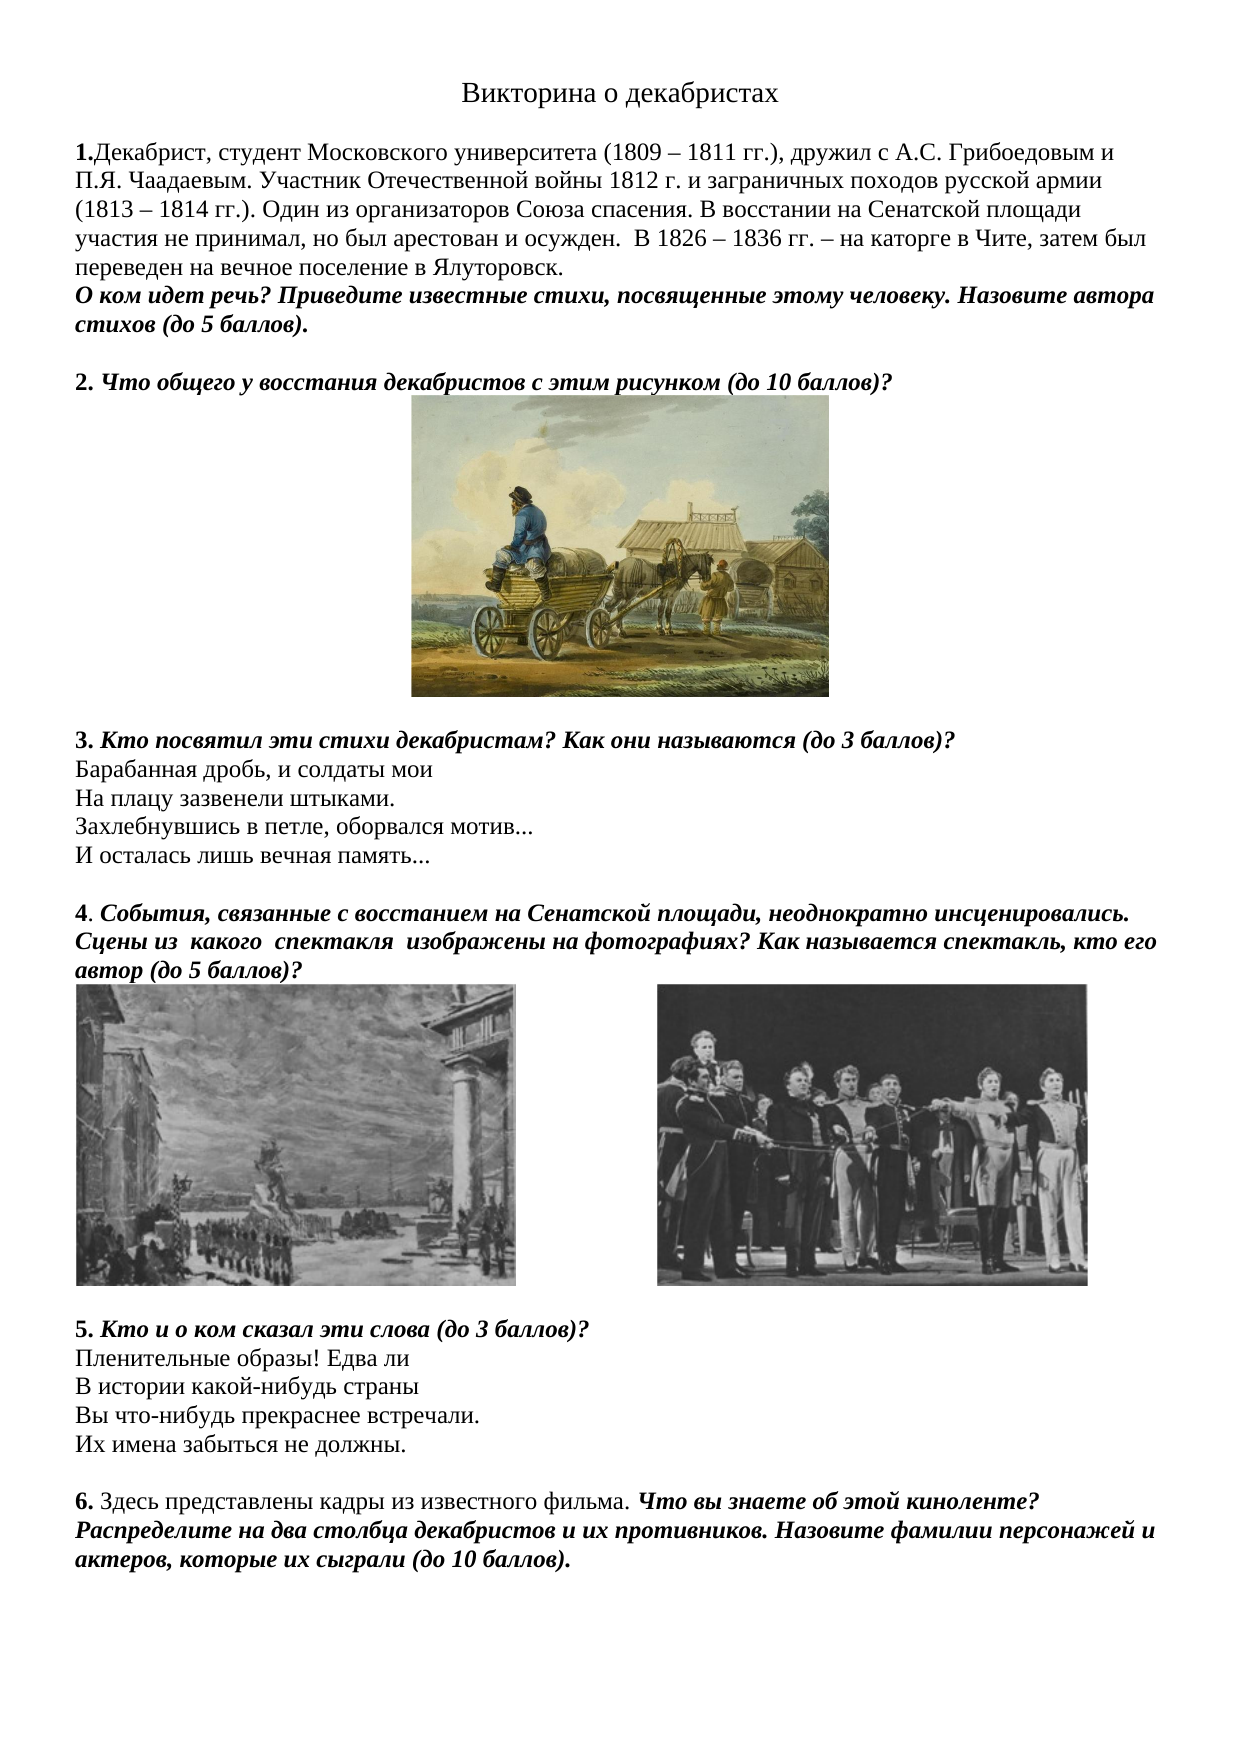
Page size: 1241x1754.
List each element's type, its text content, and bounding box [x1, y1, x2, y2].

text Их имена забыться не должны. [75, 1429, 1165, 1458]
picture [657, 983, 1088, 1286]
text Вы что-нибудь прекраснее встречали. [75, 1400, 1165, 1429]
text Захлебнувшись в петле, оборвался мотив... [75, 811, 1165, 840]
text 6. Здесь представлены кадры из известного фильма. Что вы знаете об этой киноленте? Распределите на два столбца декабристов и их противников. Назовите фамилии персонажей и актеров, которые их сыграли (до 10 баллов). [75, 1486, 1165, 1573]
text Пленительные образы! Едва ли [75, 1343, 1165, 1371]
text 3. Кто посвятил эти стихи декабристам? Как они называются (до 3 баллов)? [75, 696, 1165, 754]
text Викторина о декабристах [75, 75, 1165, 108]
text И осталась лишь вечная память... [75, 840, 1165, 869]
text Барабанная дробь, и солдаты мои [75, 754, 1165, 783]
text В истории какой-нибудь страны [75, 1371, 1165, 1400]
text На плацу зазвенели штыками. [75, 783, 1165, 811]
picture [75, 983, 516, 1286]
text 5. Кто и о ком сказал эти слова (до 3 баллов)? [75, 1314, 1165, 1343]
text 2. Что общего у восстания декабристов с этим рисунком (до 10 баллов)? [75, 367, 1165, 395]
text 4. События, связанные с восстанием на Сенатской площади, неоднократно инсценировались. Сцены из какого спектакля изображены на фотографиях? Как называется спектакль, кто его автор (до 5 баллов)? [75, 898, 1165, 984]
text О ком идет речь? Приведите известные стихи, посвященные этому человеку. Назовите автора стихов (до 5 баллов). [75, 280, 1165, 338]
text 1.Декабрист, студент Московского университета (1809 – 1811 гг.), дружил с А.С. Грибоедовым и П.Я. Чаадаевым. Участник Отечественной войны 1812 г. и заграничных походов русской армии (1813 – 1814 гг.). Один из организаторов Союза спасения. В восстании на Сенатской площади участия не принимал, но был арестован и осужден. В 1826 – 1836 гг. – на каторге в Чите, затем был переведен на вечное поселение в Ялуторовск. [75, 137, 1165, 280]
picture [411, 395, 829, 697]
